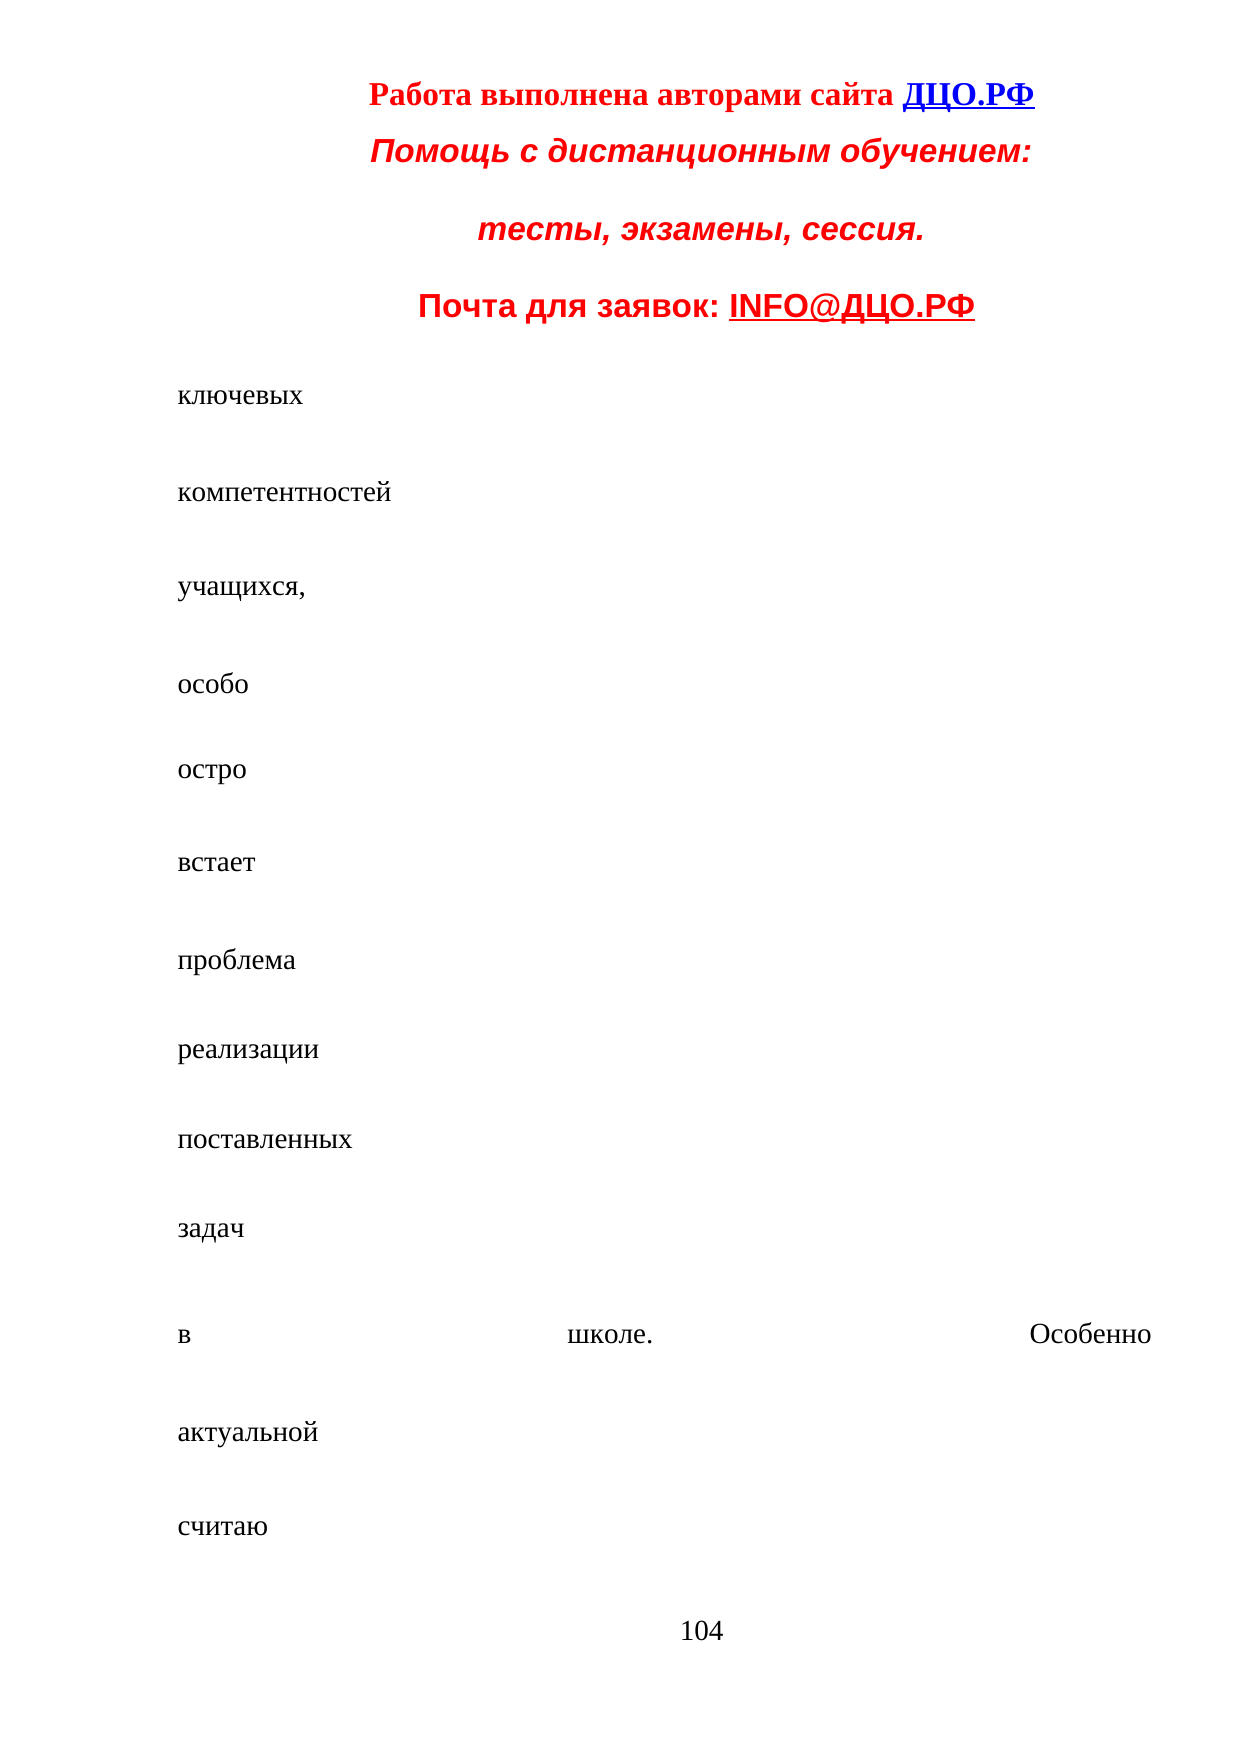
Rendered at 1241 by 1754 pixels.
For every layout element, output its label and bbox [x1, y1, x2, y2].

text [177, 377, 1152, 1584]
